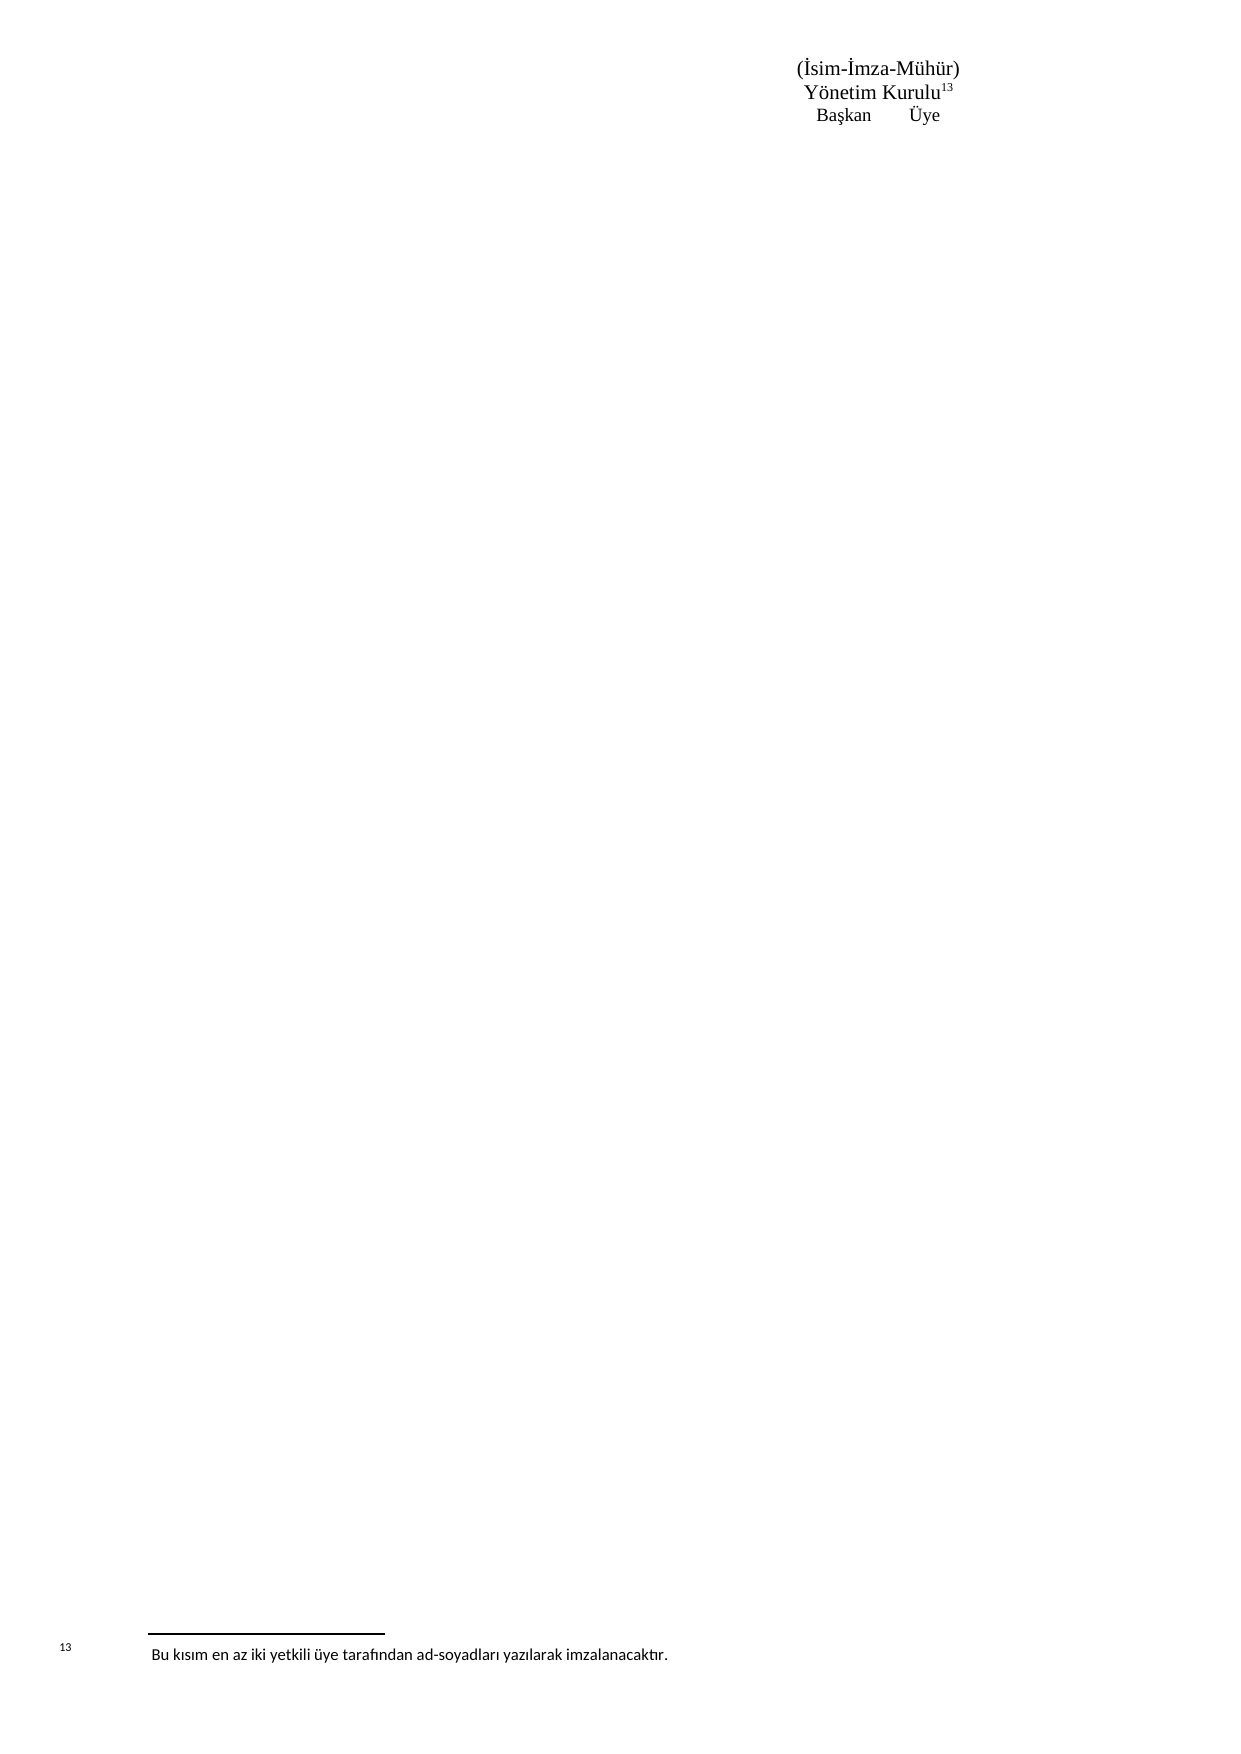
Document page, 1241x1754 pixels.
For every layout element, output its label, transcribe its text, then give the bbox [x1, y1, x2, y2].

text (İsim-İmza-Mühür) [664, 56, 1092, 80]
text Yönetim Kurulu [664, 80, 1092, 104]
text Başkan Üye [664, 104, 1092, 125]
